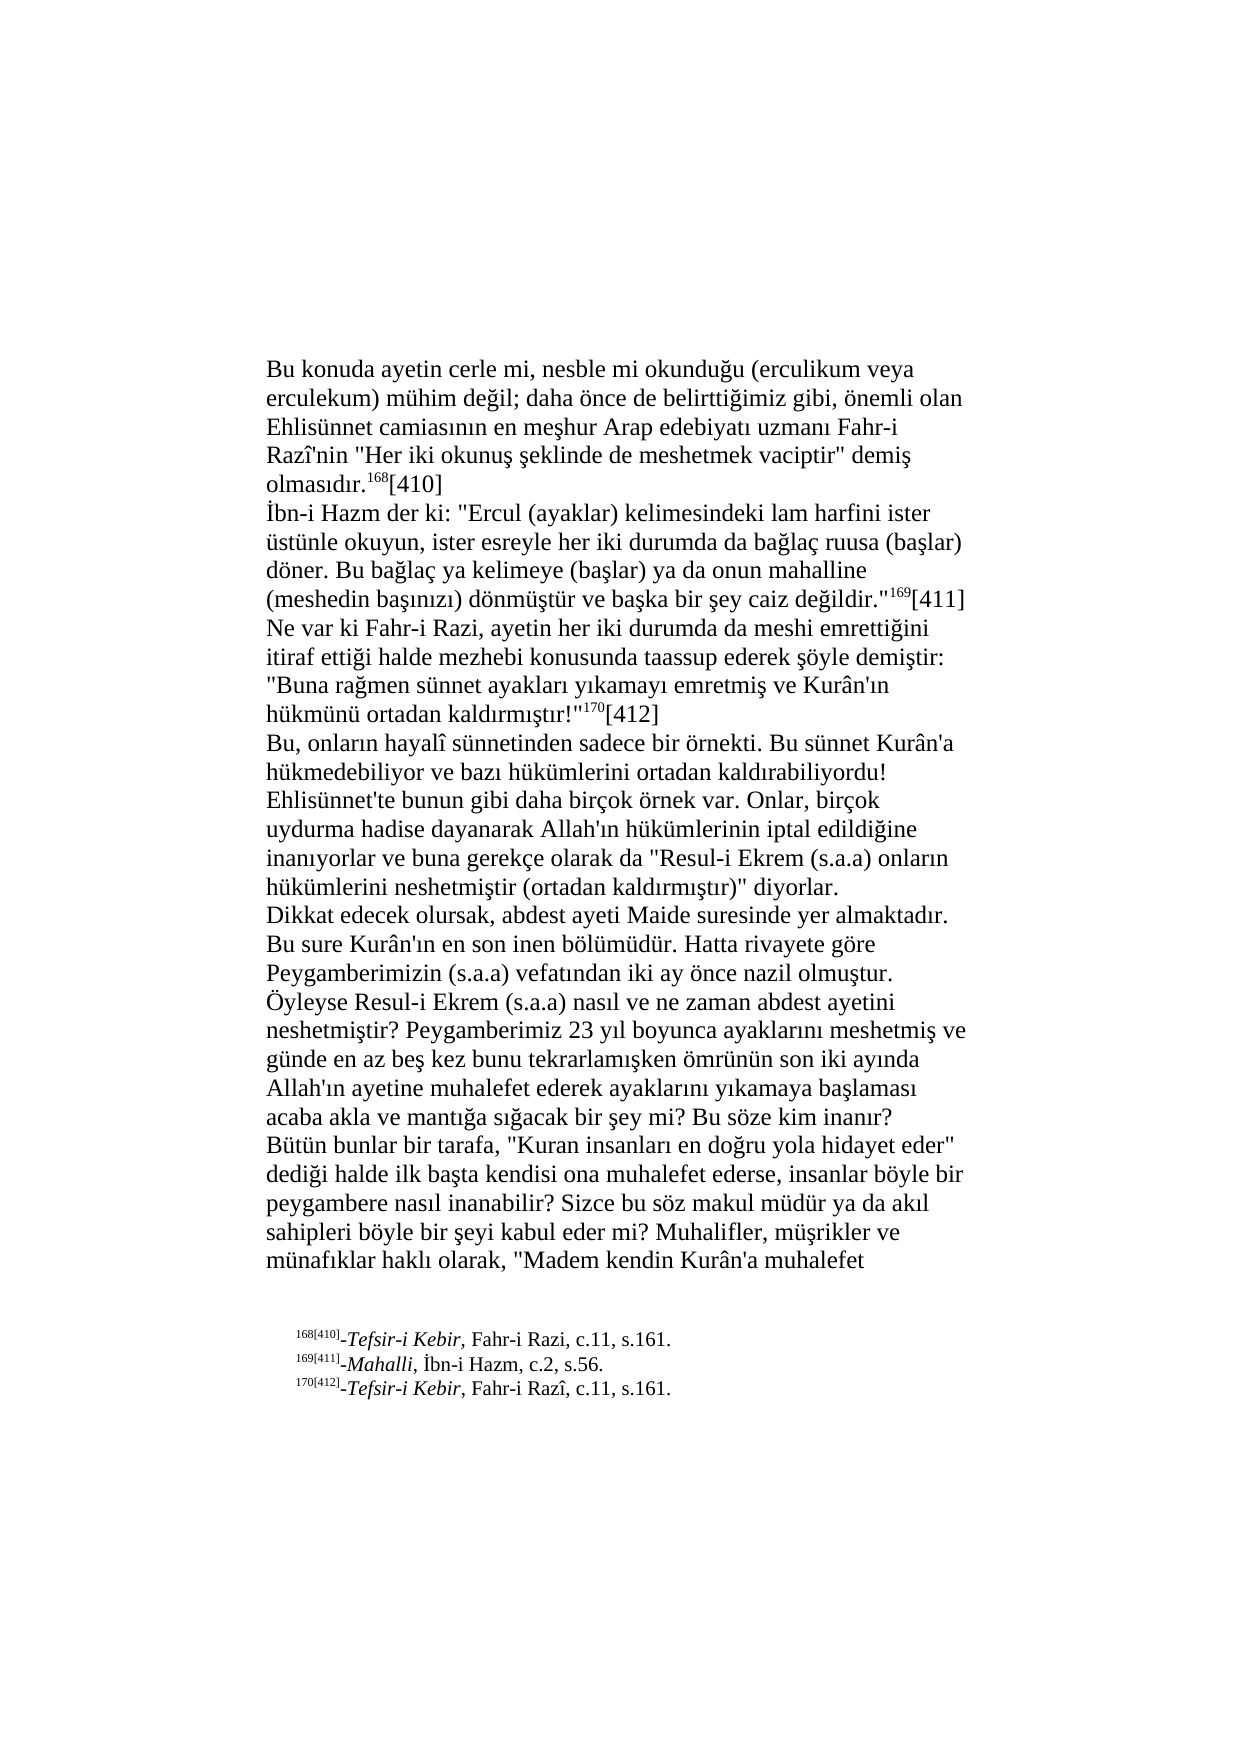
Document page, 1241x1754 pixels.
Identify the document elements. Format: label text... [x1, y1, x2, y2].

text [266, 1131, 974, 1274]
text Ne var ki Fahr-i Razi, ayetin her iki durumda da meshi emrettiğini itiraf ettiği halde mezhebi konusunda taassup ederek şöyle demiştir: "Buna rağmen sünnet ayakları yıkamayı emretmiş ve Kurân'ın hükmünü ortadan kaldırmıştır!"[412] [266, 613, 974, 728]
text Bu, onların hayalî sünnetinden sadece bir örnekti. Bu sünnet Kurân'a hükmedebiliyor ve bazı hükümlerini ortadan kaldırabiliyordu! Ehlisünnet'te bunun gibi daha birçok örnek var. Onlar, birçok uydurma hadise dayanarak Allah'ın hükümlerinin iptal edildiğine inanıyorlar ve buna gerekçe olarak da "Resul-i Ekrem (s.a.a) onların hükümlerini neshetmiştir (ortadan kaldırmıştır)" diyorlar. [266, 728, 974, 901]
text Dikkat edecek olursak, abdest ayeti Maide suresinde yer almaktadır. Bu sure Kurân'ın en son inen bölümüdür. Hatta rivayete göre Peygamberimizin (s.a.a) vefatından iki ay önce nazil olmuştur. Öyleyse Resul-i Ekrem (s.a.a) nasıl ve ne zaman abdest ayetini neshetmiştir? Peygamberimiz 23 yıl boyunca ayaklarını meshetmiş ve günde en az beş kez bunu tekrarlamışken ömrünün son iki ayında Allah'ın ayetine muhalefet ederek ayaklarını yıkamaya başlaması acaba akla ve mantığa sığacak bir şey mi? Bu söze kim inanır? [266, 901, 974, 1131]
text İbn-i Hazm der ki: "Ercul (ayaklar) kelimesindeki lam harfini ister üstünle okuyun, ister esreyle her iki durumda da bağlaç ruusa (başlar) döner. Bu bağlaç ya kelimeye (başlar) ya da onun mahalline (meshedin başınızı) dönmüştür ve başka bir şey caiz değildir."[411] [266, 498, 974, 613]
text Bu konuda ayetin cerle mi, nesble mi okunduğu (erculikum veya erculekum) mühim değil; daha önce de belirttiğimiz gibi, önemli olan Ehlisünnet camiasının en meşhur Arap edebiyatı uzmanı Fahr-i Razî'nin "Her iki okunuş şeklinde de meshetmek vaciptir" demiş olmasıdır.[410] [266, 354, 974, 498]
